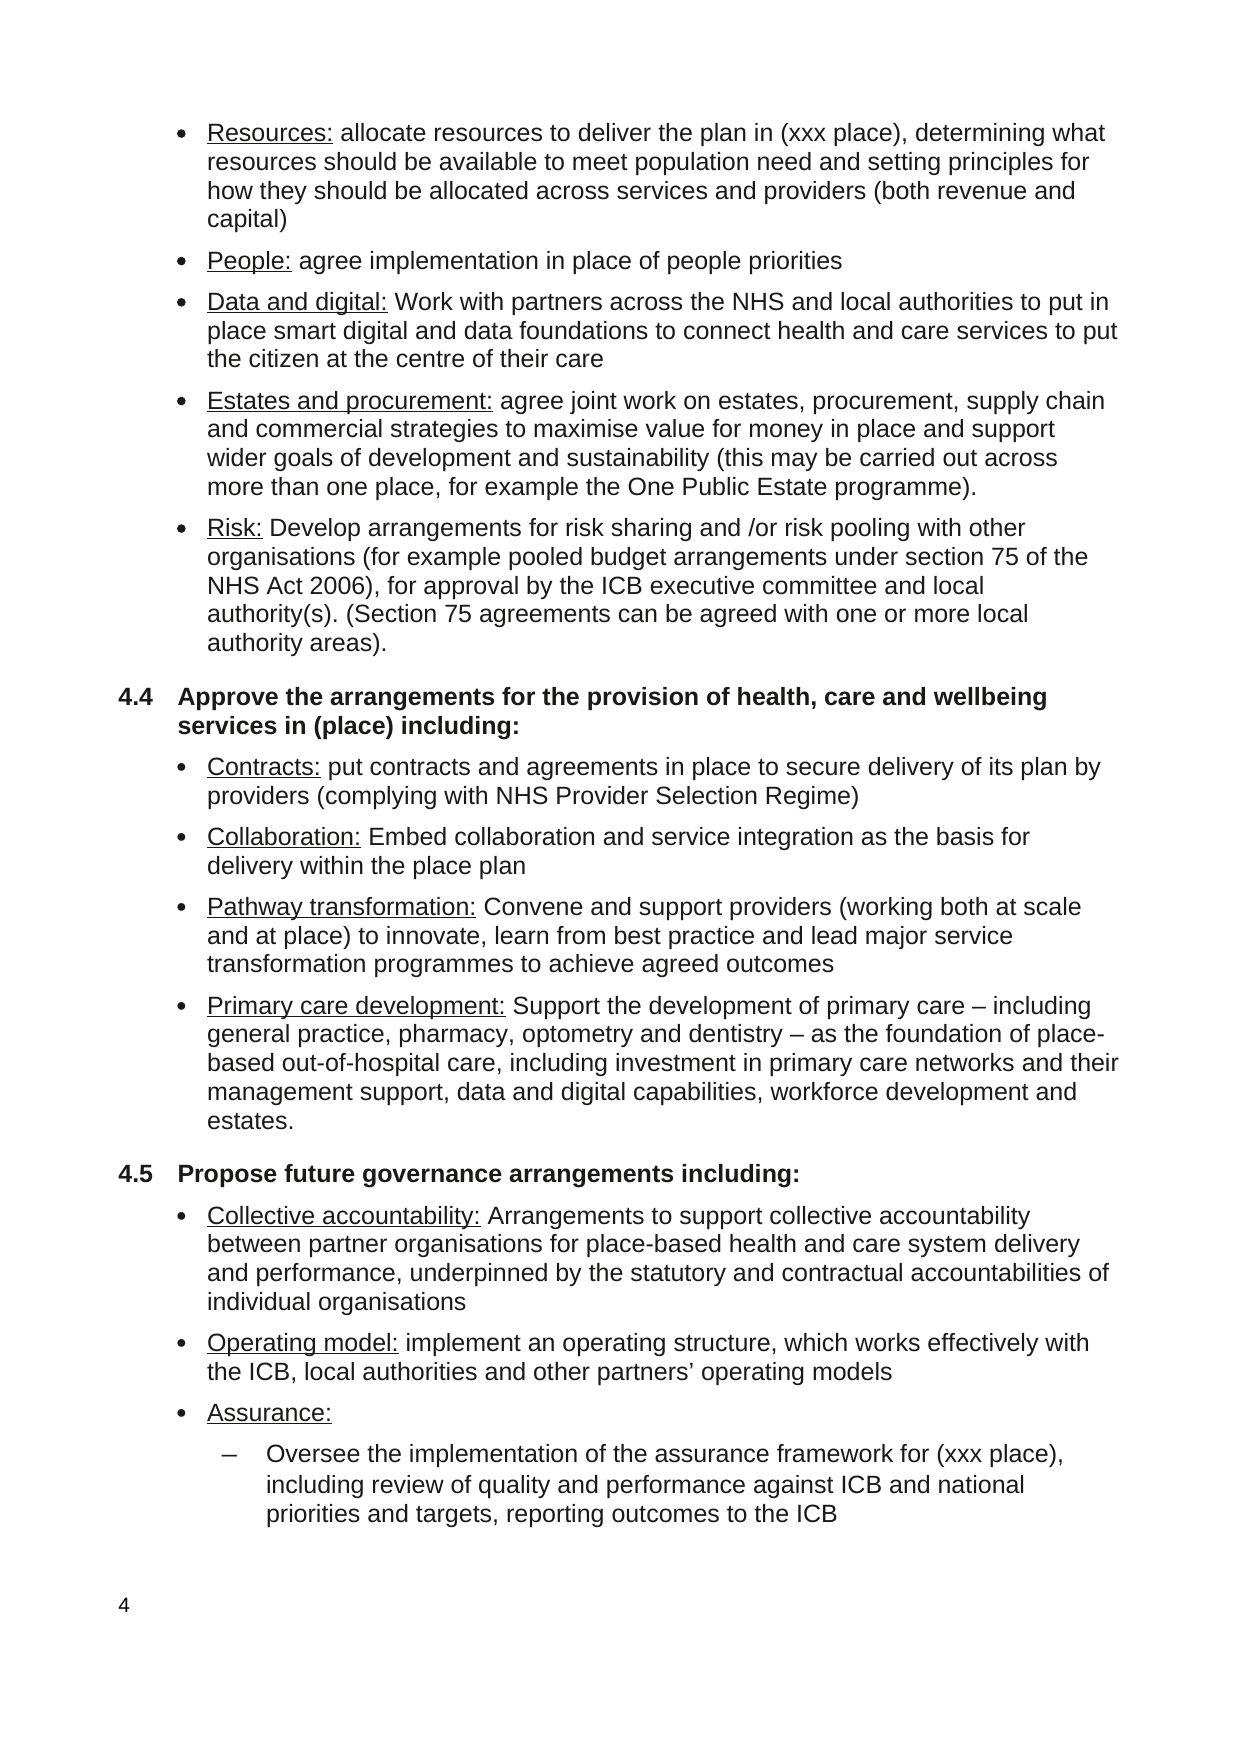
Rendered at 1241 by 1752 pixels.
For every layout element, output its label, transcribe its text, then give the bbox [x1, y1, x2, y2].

text People: agree implementation in place of people priorities [177, 246, 1122, 274]
text Collective accountability: Arrangements to support collective accountability between partner organisations for place-based health and care system delivery and performance, underpinned by the statutory and contractual accountabilities of individual organisations [177, 1201, 1122, 1316]
text Contracts: put contracts and agreements in place to secure delivery of its plan by providers (complying with NHS Provider Selection Regime) [177, 752, 1122, 809]
text Collaboration: Embed collaboration and service integration as the basis for delivery within the place plan [177, 822, 1122, 879]
text Pathway transformation: Convene and support providers (working both at scale and at place) to innovate, learn from best practice and lead major service transformation programmes to achieve agreed outcomes [177, 892, 1122, 978]
text Assurance: [177, 1398, 1122, 1427]
list Oversee the implementation of the assurance framework for (xxx place), including review of quality and performance against ICB and national priorities and targets, reporting outcomes to the ICB [222, 1439, 1122, 1528]
text Risk: Develop arrangements for risk sharing and /or risk pooling with other organisations (for example pooled budget arrangements under section 75 of the NHS Act 2006), for approval by the ICB executive committee and local authority(s). (Section 75 agreements can be agreed with one or more local authority areas). [177, 513, 1122, 657]
text Resources: allocate resources to deliver the plan in (xxx place), determining what resources should be available to meet population need and setting principles for how they should be allocated across services and providers (both revenue and capital) [177, 118, 1122, 233]
text Operating model: implement an operating structure, which works effectively with the ICB, local authorities and other partners’ operating models [177, 1328, 1122, 1386]
subtitle 4.5 Propose future governance arrangements including: [118, 1159, 1122, 1188]
text Primary care development: Support the development of primary care – including general practice, pharmacy, optometry and dentistry – as the foundation of place-based out-of-hospital care, including investment in primary care networks and their management support, data and digital capabilities, workforce development and estates. [177, 991, 1122, 1134]
text Estates and procurement: agree joint work on estates, procurement, supply chain and commercial strategies to maximise value for money in place and support wider goals of development and sustainability (this may be carried out across more than one place, for example the One Public Estate programme). [177, 386, 1122, 501]
text Data and digital: Work with partners across the NHS and local authorities to put in place smart digital and data foundations to connect health and care services to put the citizen at the centre of their care [177, 287, 1122, 373]
subtitle 4.4 Approve the arrangements for the provision of health, care and wellbeing services in (place) including: [118, 682, 1122, 739]
